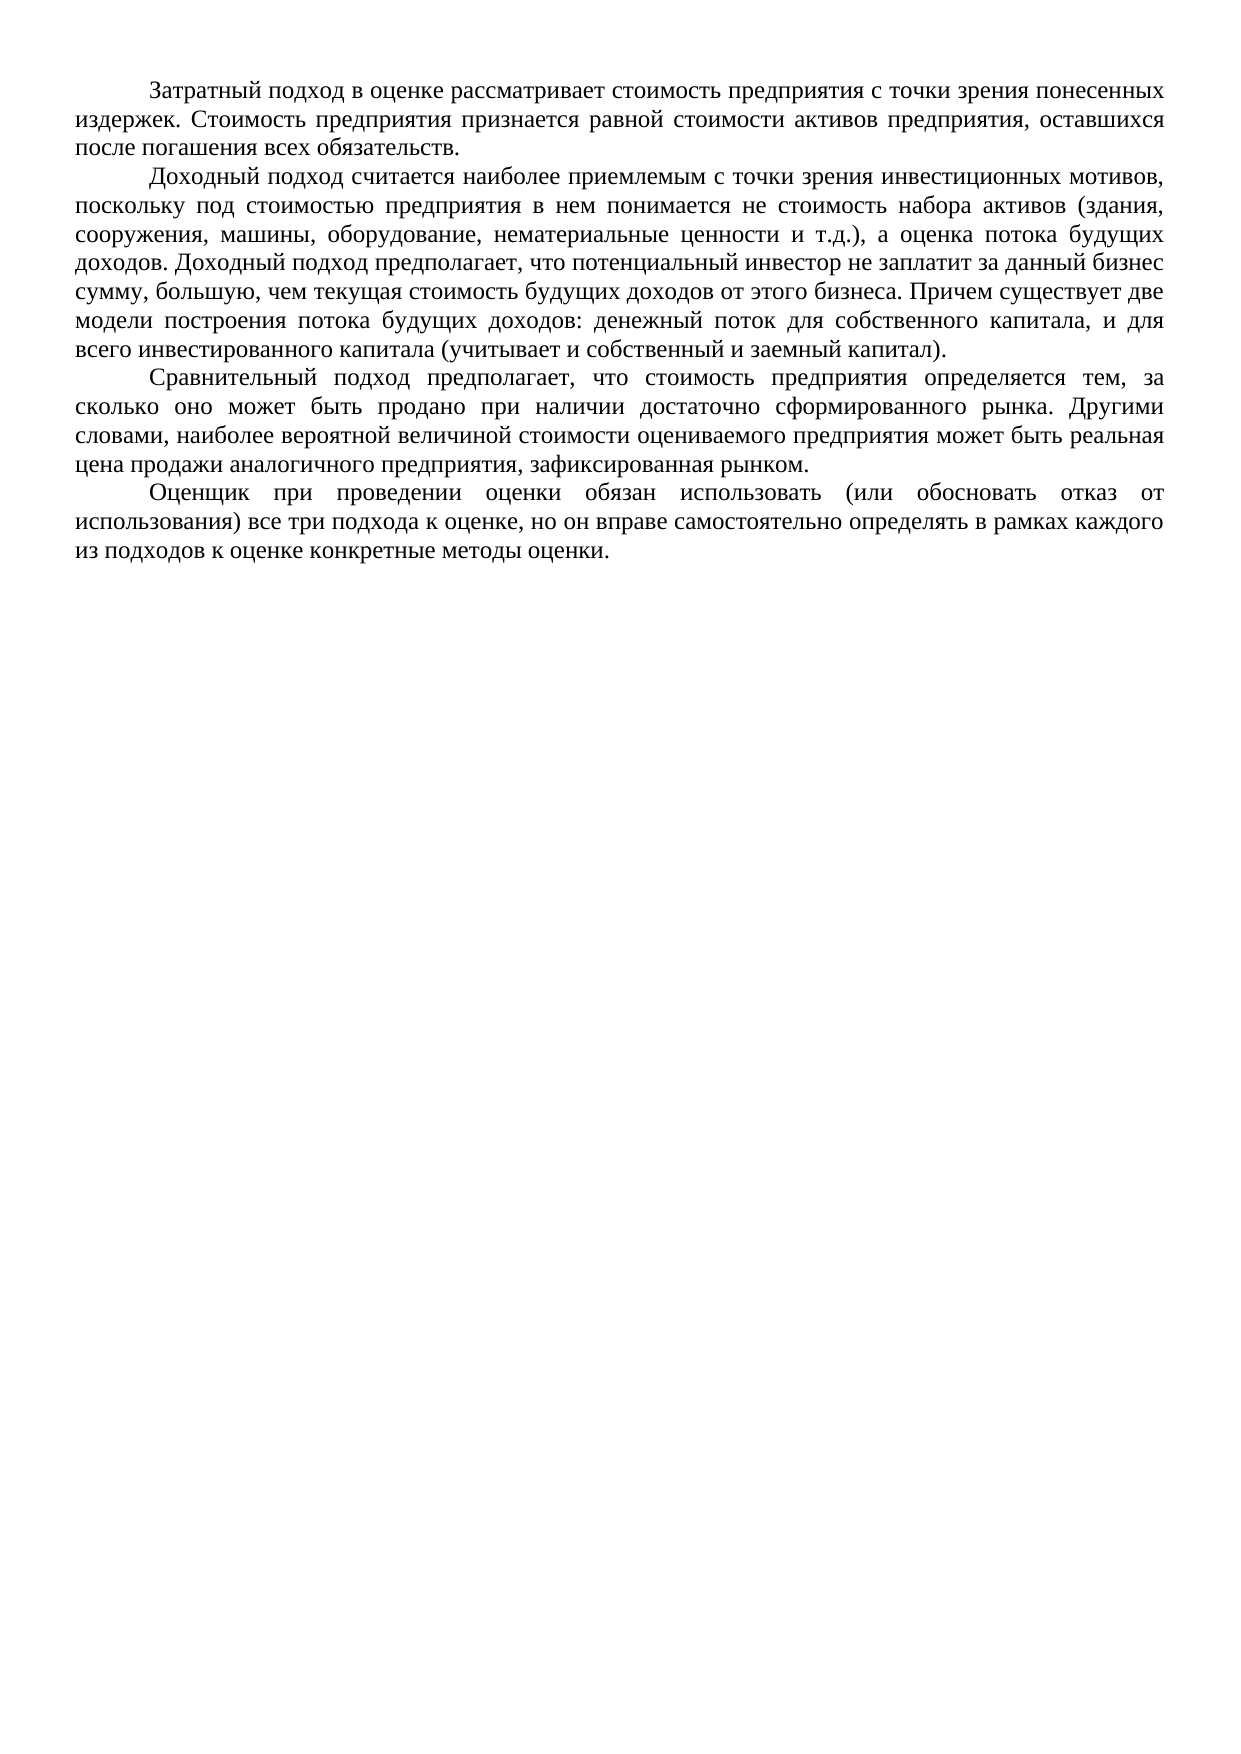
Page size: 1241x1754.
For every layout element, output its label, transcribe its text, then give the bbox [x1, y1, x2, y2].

text Оценщик при проведении оценки обязан использовать (или обосновать отказ от использования) все три подхода к оценке, но он вправе самостоятельно определять в рамках каждого из подходов к оценке конкретные методы оценки. [75, 477, 1165, 564]
text Сравнительный подход предполагает, что стоимость предприятия определяется тем, за сколько оно может быть продано при наличии достаточно сформированного рынка. Другими словами, наиболее вероятной величиной стоимости оцениваемого предприятия может быть реальная цена продажи аналогичного предприятия, зафиксированная рынком. [75, 362, 1165, 477]
text Затратный подход в оценке рассматривает стоимость предприятия с точки зрения понесенных издержек. Стоимость предприятия признается равной стоимости активов предприятия, оставшихся после погашения всех обязательств. [75, 75, 1165, 161]
text Доходный подход считается наиболее приемлемым с точки зрения инвестиционных мотивов, поскольку под стоимостью предприятия в нем понимается не стоимость набора активов (здания, сооружения, машины, оборудование, нематериальные ценности и т.д.), а оценка потока будущих доходов. Доходный подход предполагает, что потенциальный инвестор не заплатит за данный бизнес сумму, большую, чем текущая стоимость будущих доходов от этого бизнеса. Причем существует две модели построения потока будущих доходов: денежный поток для собственного капитала, и для всего инвестированного капитала (учитывает и собственный и заемный капитал). [75, 161, 1165, 362]
